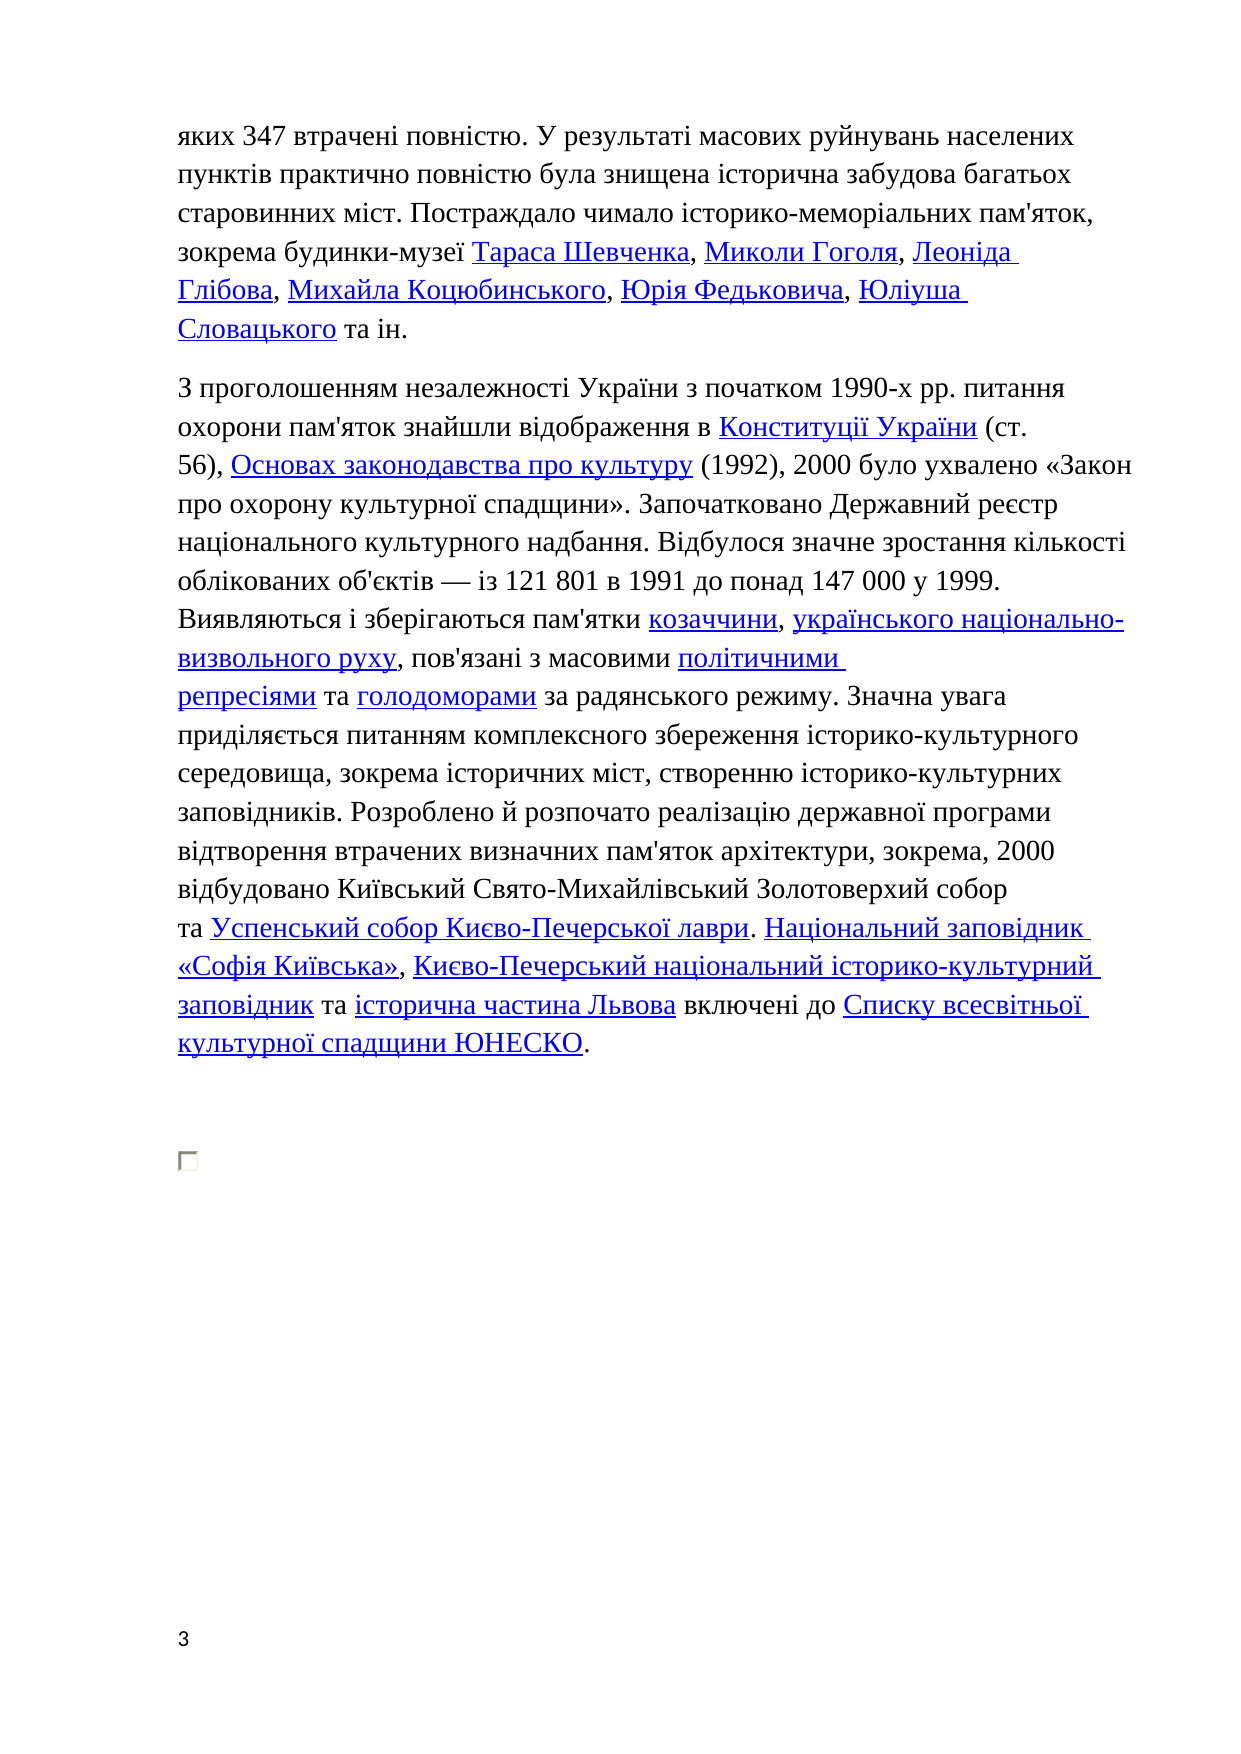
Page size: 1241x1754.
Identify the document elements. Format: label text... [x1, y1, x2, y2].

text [177, 118, 1152, 344]
text З проголошенням незалежності України з початком 1990-х рр. питання охорони пам'яток знайшли відображення в Конституції України (ст. 56), Основах законодавства про культуру (1992), 2000 було ухвалено «Закон про охорону культурної спадщини». Започатковано Державний реєстр національного культурного надбання. Відбулося значне зростання кількості облікованих об'єктів — із 121 801 в 1991 до понад 147 000 у 1999. Виявляються і зберігаються пам'ятки козаччини, українського національно-визвольного руху, пов'язані з масовими політичними репресіями та голодоморами за радянського режиму. Значна увага приділяється питанням комплексного збереження історико-культурного середовища, зокрема історичних міст, створенню історико-культурних заповідників. Розроблено й розпочато реалізацію державної програми відтворення втрачених визначних пам'яток архітектури, зокрема, 2000 відбудовано Київський Свято-Михайлівський Золотоверхий собор та Успенський собор Києво-Печерської лаври. Національний заповідник «Софія Київська», Києво-Печерський національний історико-культурний заповідник та історична частина Львова включені до Списку всесвітньої культурної спадщини ЮНЕСКО. [177, 370, 1152, 1059]
